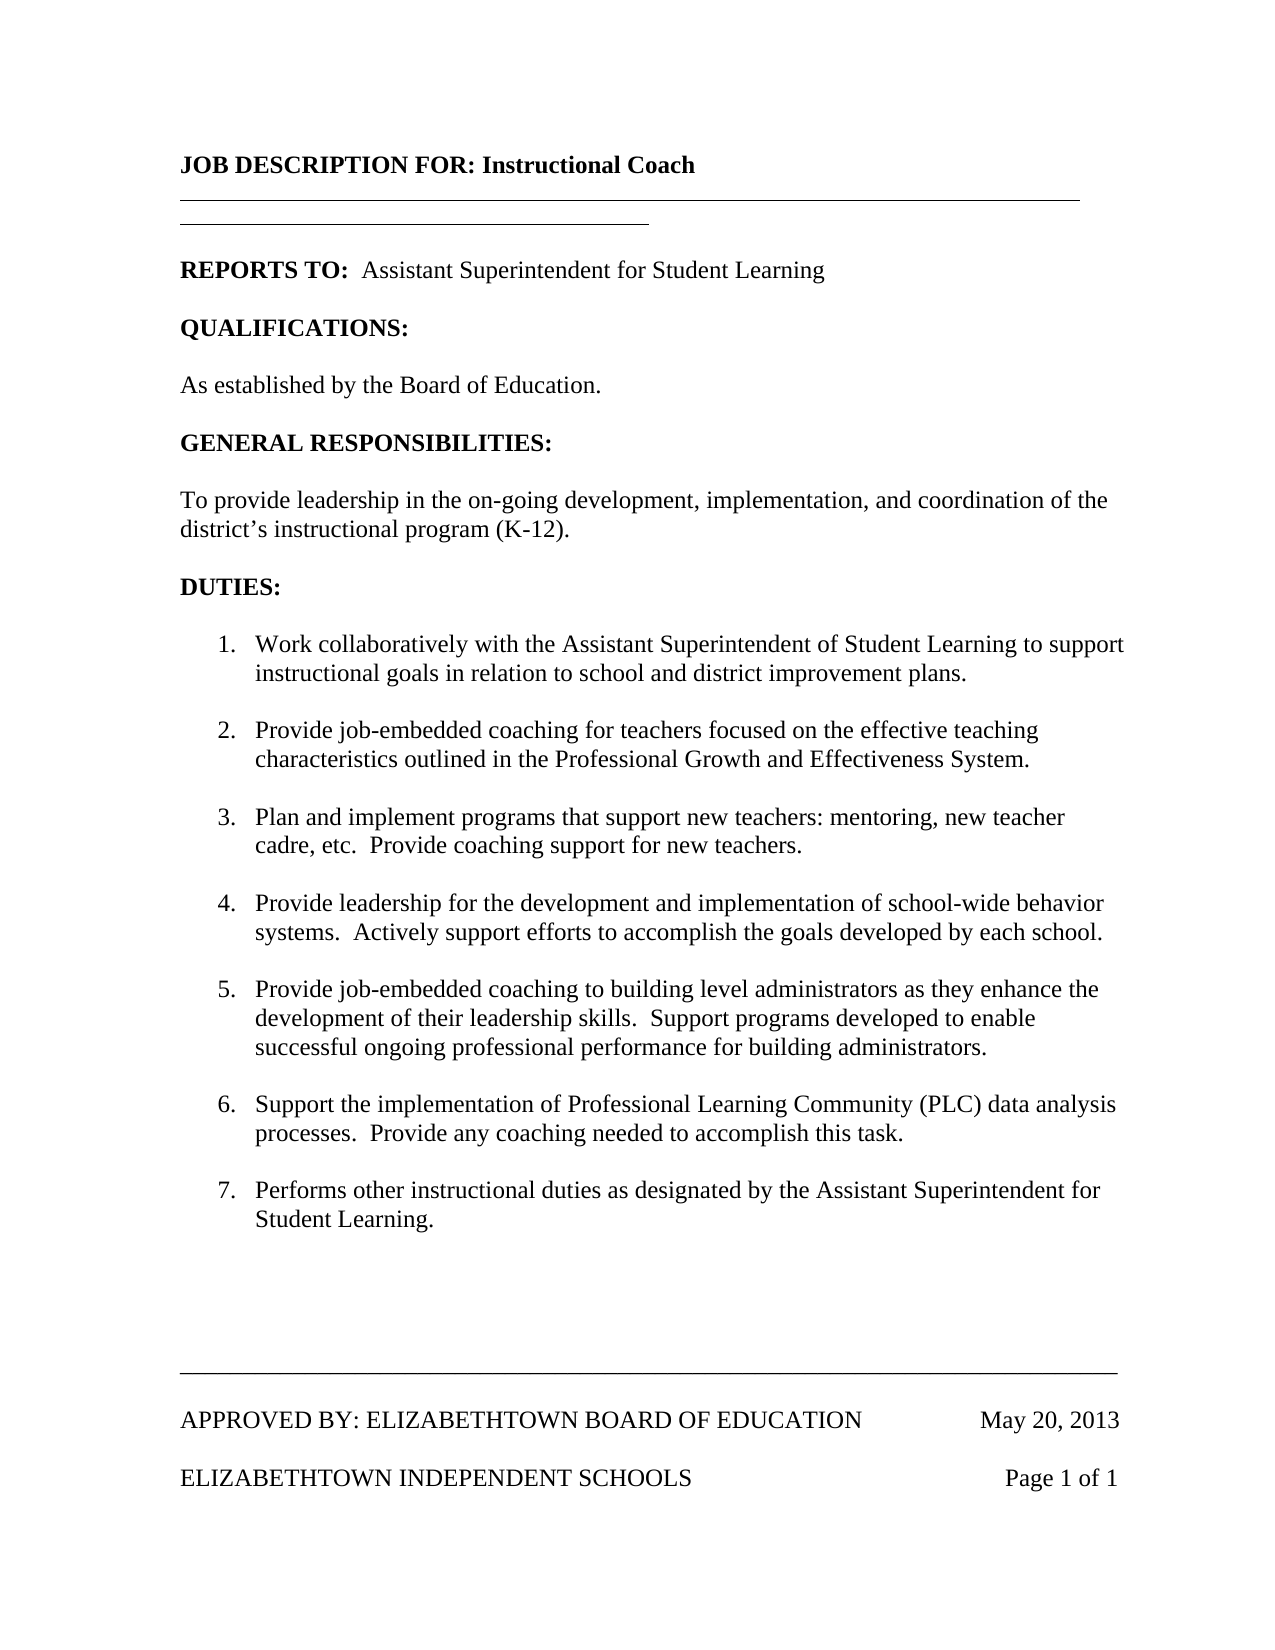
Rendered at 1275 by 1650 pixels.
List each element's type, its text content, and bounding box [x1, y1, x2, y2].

text QUALIFICATIONS: [180, 313, 1125, 342]
text GENERAL RESPONSIBILITIES: [180, 428, 1125, 457]
list Work collaboratively with the Assistant Superintendent of Student Learning to support instructional goals in relation to school and district improvement plans. [217, 629, 1125, 687]
list Plan and implement programs that support new teachers: mentoring, new teacher cadre, etc. Provide coaching support for new teachers. [217, 802, 1125, 859]
text ___________________________________________________________________________ [180, 1348, 1125, 1377]
text As established by the Board of Education. [180, 371, 1125, 399]
list Provide leadership for the development and implementation of school-wide behavior systems. Actively support efforts to accomplish the goals developed by each school. [217, 888, 1125, 946]
list Performs other instructional duties as designated by the Assistant Superintendent for Student Learning. [217, 1176, 1125, 1233]
text REPORTS TO: Assistant Superintendent for Student Learning [180, 256, 1125, 284]
list Provide job-embedded coaching to building level administrators as they enhance the development of their leadership skills. Support programs developed to enable successful ongoing professional performance for building administrators. [217, 974, 1125, 1061]
list Provide job-embedded coaching for teachers focused on the effective teaching characteristics outlined in the Professional Growth and Effectiveness System. [217, 716, 1125, 773]
text To provide leadership in the on-going development, implementation, and coordination of the district’s instructional program (K-12). [180, 486, 1125, 543]
text APPROVED BY: ELIZABETHTOWN BOARD OF EDUCATION May 20, 2013 [180, 1406, 1125, 1434]
text JOB DESCRIPTION FOR: Instructional Coach [180, 150, 1125, 179]
text ELIZABETHTOWN INDEPENDENT SCHOOLS Page 1 of 1 [180, 1463, 1125, 1492]
list Support the implementation of Professional Learning Community (PLC) data analysis processes. Provide any coaching needed to accomplish this task. [217, 1089, 1125, 1147]
text DUTIES: [180, 572, 1125, 601]
